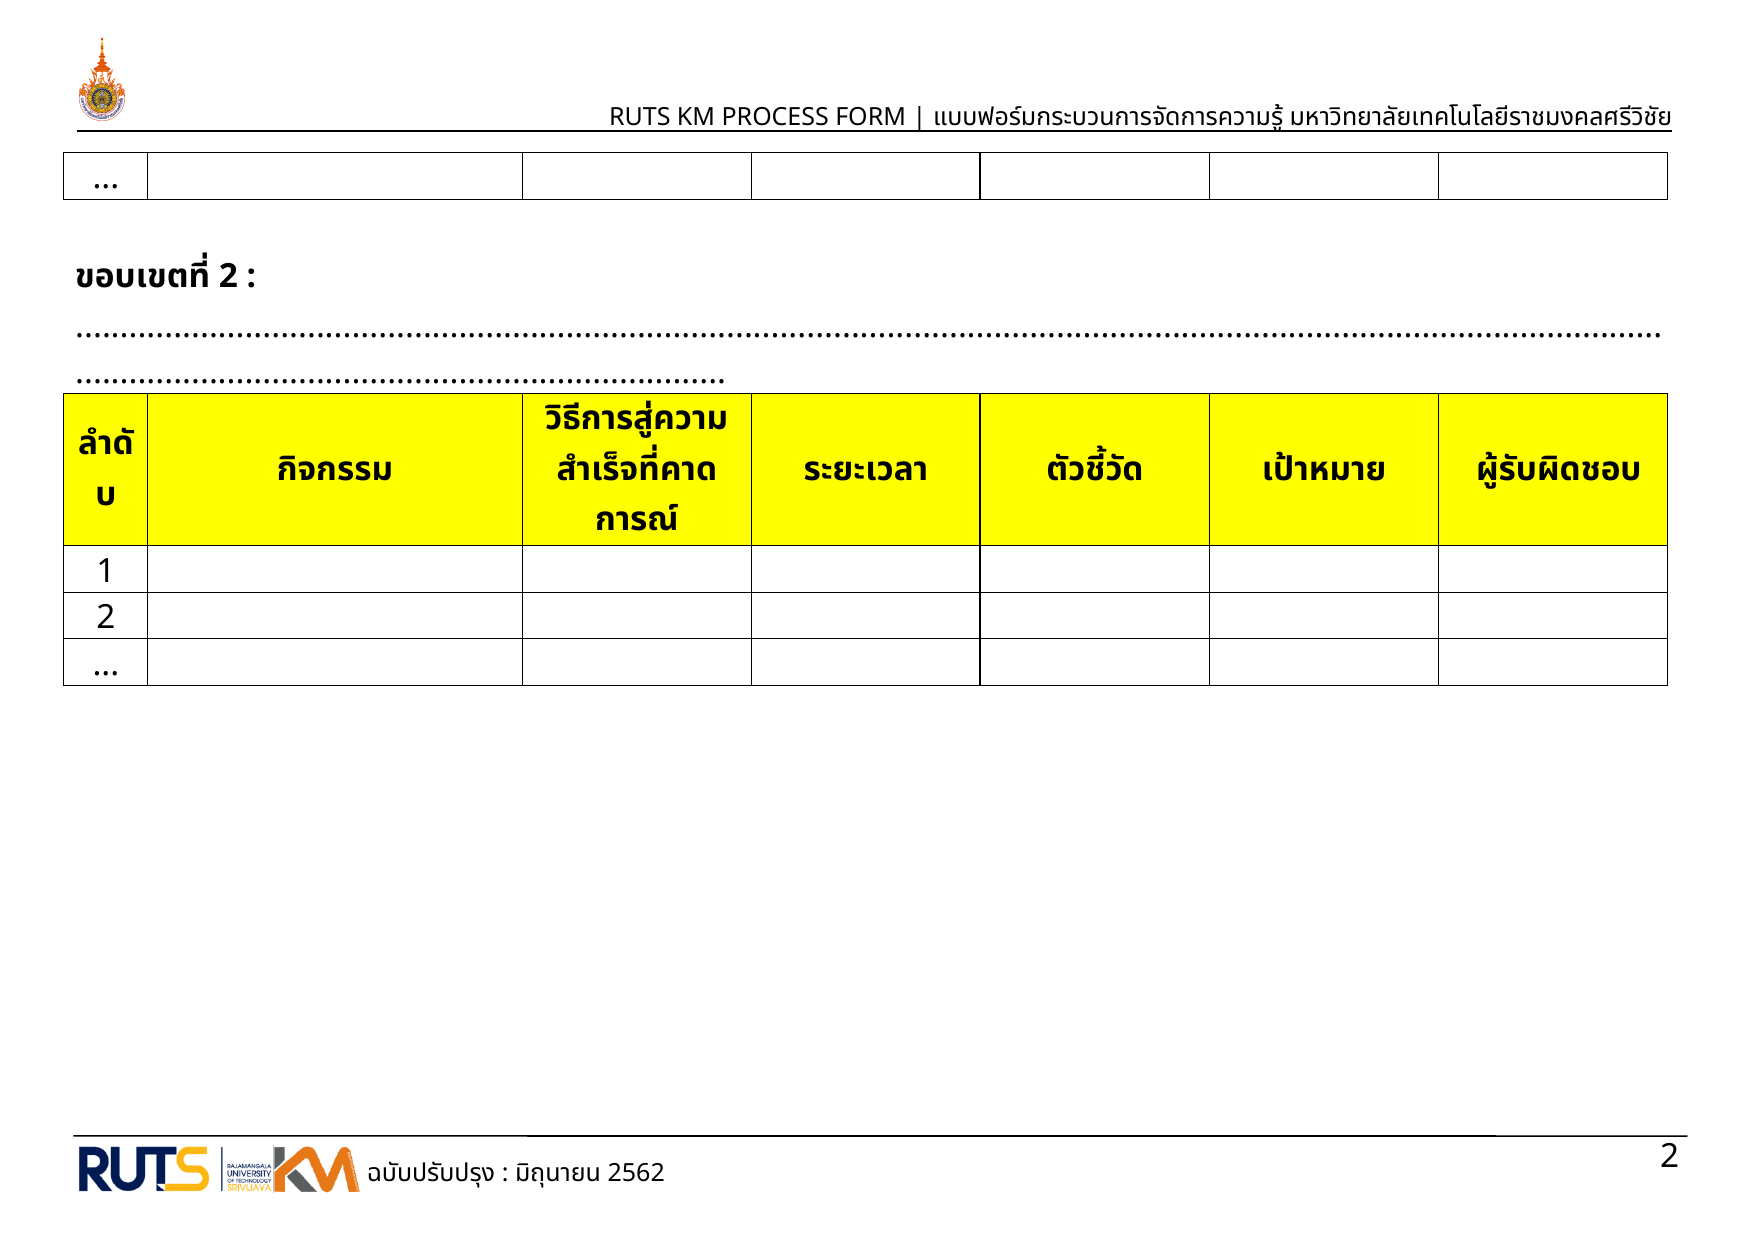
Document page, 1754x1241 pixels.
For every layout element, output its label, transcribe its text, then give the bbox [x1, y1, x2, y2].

table_cell [523, 546, 751, 592]
table_cell [148, 546, 522, 592]
table_cell ... [64, 153, 147, 198]
table_cell 1 [64, 546, 147, 592]
table_cell [752, 153, 979, 198]
table_cell ... [64, 639, 147, 685]
picture [76, 1145, 360, 1193]
table_cell [1210, 546, 1438, 592]
table_cell [752, 639, 979, 685]
table_cell [752, 593, 979, 638]
table_cell [523, 593, 751, 638]
table_cell [148, 153, 522, 198]
table_cell [1210, 639, 1438, 685]
table_cell [1439, 546, 1667, 592]
table_cell [148, 593, 522, 638]
table_cell กิจกรรม [148, 394, 522, 545]
table_header ขอบเขตที่ 2 : ........................................................................................................................................................................................................................................................... [64, 252, 1668, 393]
table_cell [1210, 153, 1438, 198]
table_cell [981, 639, 1209, 685]
table_cell [1439, 639, 1667, 685]
table_cell [981, 546, 1209, 592]
table_cell ผู้รับผิดชอบ [1439, 394, 1667, 545]
table_cell 2 [64, 593, 147, 638]
table_cell [523, 153, 751, 198]
table_cell [1439, 593, 1667, 638]
table_cell ลำดับ [64, 394, 147, 545]
table_cell [981, 153, 1209, 198]
picture [75, 35, 129, 124]
table_cell [1439, 153, 1667, 198]
table_cell [1210, 593, 1438, 638]
table_cell ระยะเวลา [752, 394, 979, 545]
table_cell เป้าหมาย [1210, 394, 1438, 545]
table_cell [752, 546, 979, 592]
table_cell ตัวชี้วัด [981, 394, 1209, 545]
table_cell [523, 639, 751, 685]
table_cell [981, 593, 1209, 638]
table_cell วิธีการสู่ความสำเร็จที่คาดการณ์ [523, 394, 751, 545]
table_cell [148, 639, 522, 685]
